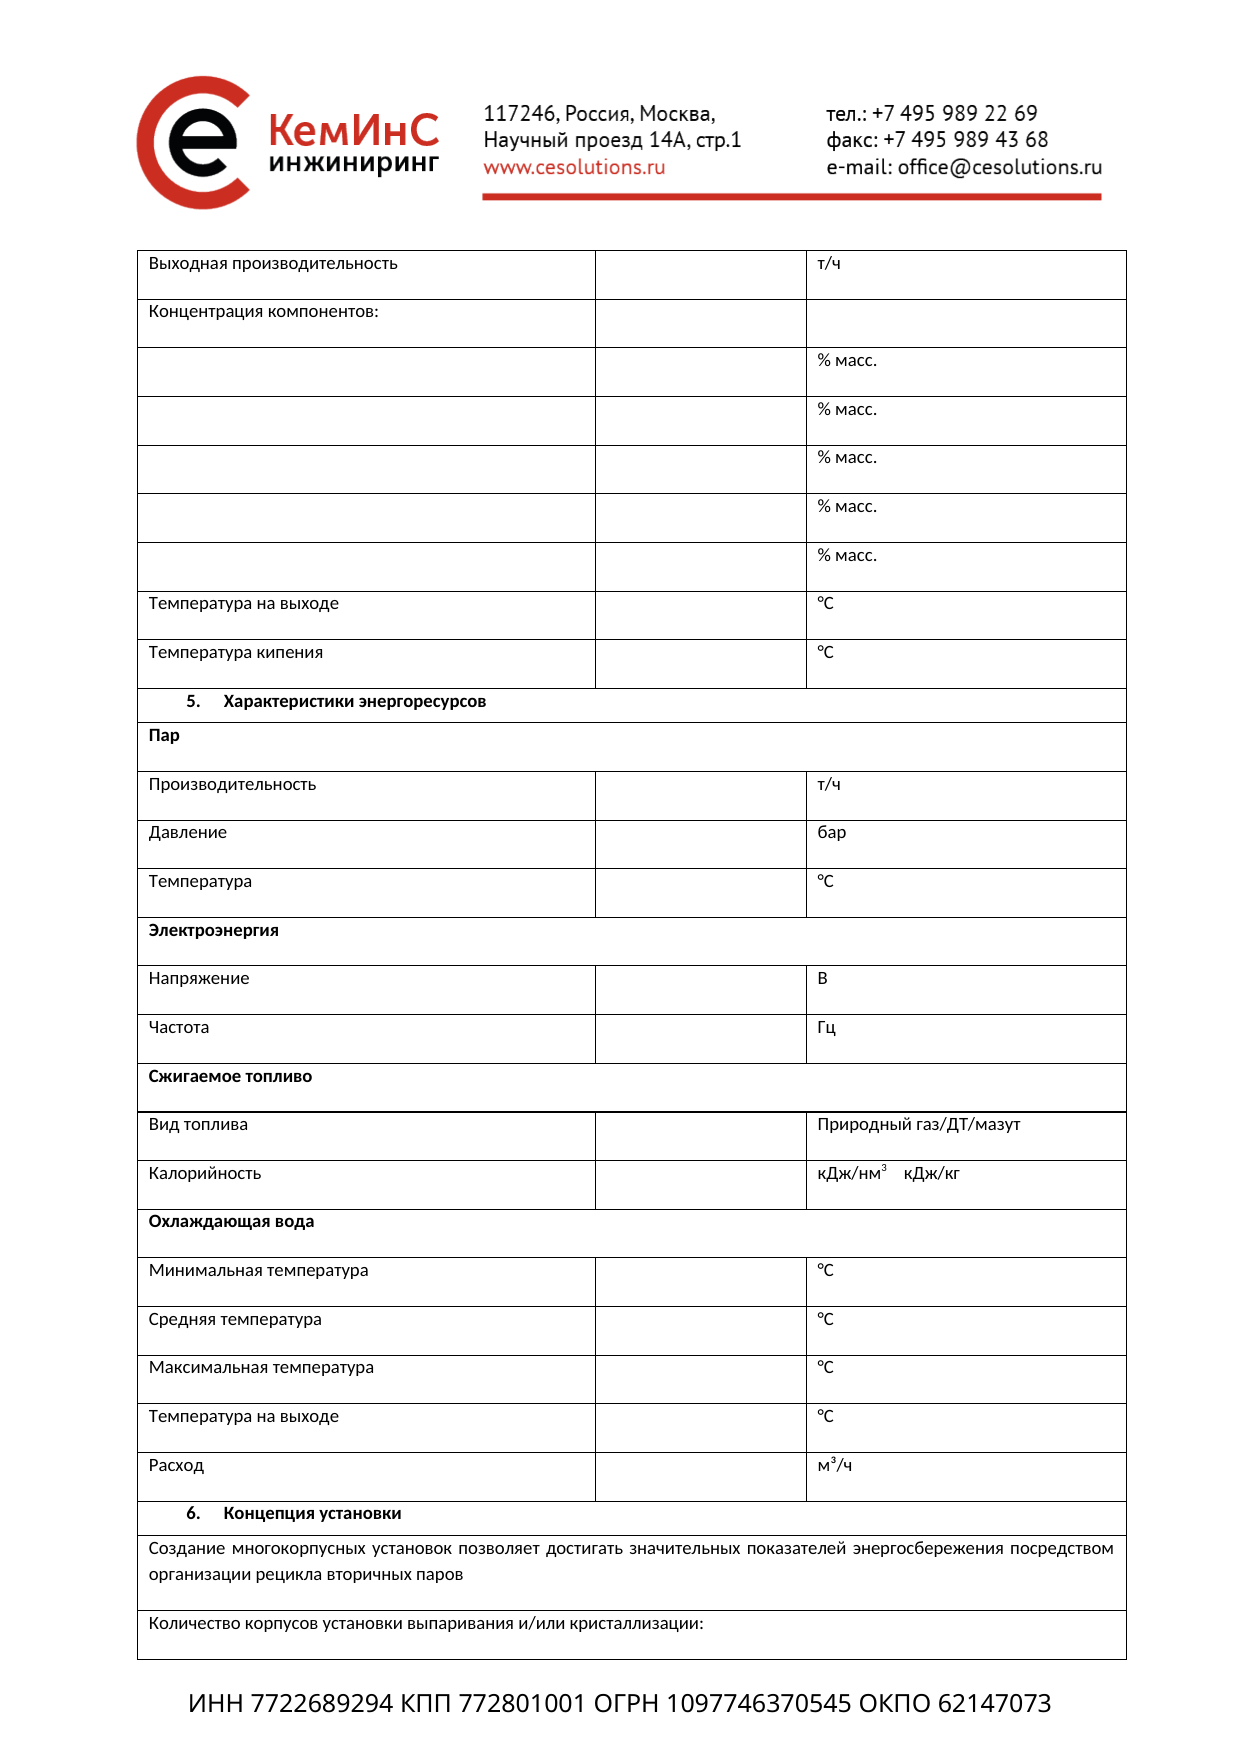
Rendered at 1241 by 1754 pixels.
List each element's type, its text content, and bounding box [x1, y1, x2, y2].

table_cell [596, 397, 806, 444]
table_cell Расход [138, 1453, 595, 1501]
table_cell Количество корпусов установки выпаривания и/или кристаллизации: [138, 1611, 1126, 1658]
table_cell [596, 1258, 806, 1306]
table_cell [138, 543, 595, 591]
table_cell Природный газ/ДТ/мазут [807, 1113, 1126, 1160]
table_cell [596, 348, 806, 396]
table_cell Создание многокорпусных установок позволяет достигать значительных показателей энергосбережения посредством организации рецикла вторичных паров [138, 1536, 1126, 1610]
table_cell [596, 1356, 806, 1403]
table_cell [596, 821, 806, 868]
table_cell °C [807, 1307, 1126, 1354]
table_cell бар [807, 821, 1126, 868]
table_cell Концепция установки [138, 1502, 1126, 1535]
table_cell Напряжение [138, 966, 595, 1014]
table_cell °C [807, 1258, 1126, 1306]
table_cell [596, 640, 806, 688]
table_cell [596, 1015, 806, 1063]
table_cell Производительность [138, 772, 595, 819]
table_cell °C [807, 1356, 1126, 1403]
table_cell [596, 446, 806, 493]
table_cell Вид топлива [138, 1113, 595, 1160]
table_cell °C [807, 592, 1126, 639]
table_cell [596, 869, 806, 917]
table_cell [596, 1113, 806, 1160]
table_cell Гц [807, 1015, 1126, 1063]
table_cell м³/ч [807, 1453, 1126, 1501]
table_cell [596, 1404, 806, 1452]
table_cell Калорийность [138, 1161, 595, 1209]
table_cell Минимальная температура [138, 1258, 595, 1306]
table_cell [138, 446, 595, 493]
table_cell Частота [138, 1015, 595, 1063]
table_cell Давление [138, 821, 595, 868]
table_cell % масс. [807, 446, 1126, 493]
table_cell Температура [138, 869, 595, 917]
table_cell Температура кипения [138, 640, 595, 688]
table_cell [596, 966, 806, 1014]
table_cell °C [807, 869, 1126, 917]
table_cell [596, 592, 806, 639]
table_cell Сжигаемое топливо [138, 1064, 1126, 1111]
table_cell Охлаждающая вода [138, 1210, 1126, 1257]
table_cell т/ч [807, 251, 1126, 299]
table_cell Характеристики энергоресурсов [138, 689, 1126, 722]
table_cell [138, 397, 595, 444]
table_cell % масс. [807, 348, 1126, 396]
table_cell [596, 543, 806, 591]
table_cell [596, 1161, 806, 1209]
table_cell °C [807, 1404, 1126, 1452]
table_cell [596, 772, 806, 819]
table_cell Средняя температура [138, 1307, 595, 1354]
table_cell [138, 348, 595, 396]
table_cell [807, 300, 1126, 347]
picture [128, 68, 1112, 216]
table_cell [138, 494, 595, 542]
table_cell т/ч [807, 772, 1126, 819]
table_cell % масс. [807, 543, 1126, 591]
table_cell % масс. [807, 494, 1126, 542]
table_cell Электроэнергия [138, 918, 1126, 965]
table_cell Концентрация компонентов: [138, 300, 595, 347]
table_cell % масс. [807, 397, 1126, 444]
table_cell кДж/нм3 кДж/кг [807, 1161, 1126, 1209]
table_cell [596, 1453, 806, 1501]
table_cell [596, 494, 806, 542]
table_cell [596, 251, 806, 299]
table_cell Пар [138, 723, 1126, 771]
table_cell [596, 300, 806, 347]
table_cell В [807, 966, 1126, 1014]
table_cell Температура на выходе [138, 592, 595, 639]
table_cell Максимальная температура [138, 1356, 595, 1403]
table_cell °C [807, 640, 1126, 688]
table_cell Температура на выходе [138, 1404, 595, 1452]
table_cell Выходная производительность [138, 251, 595, 299]
table_cell [596, 1307, 806, 1354]
